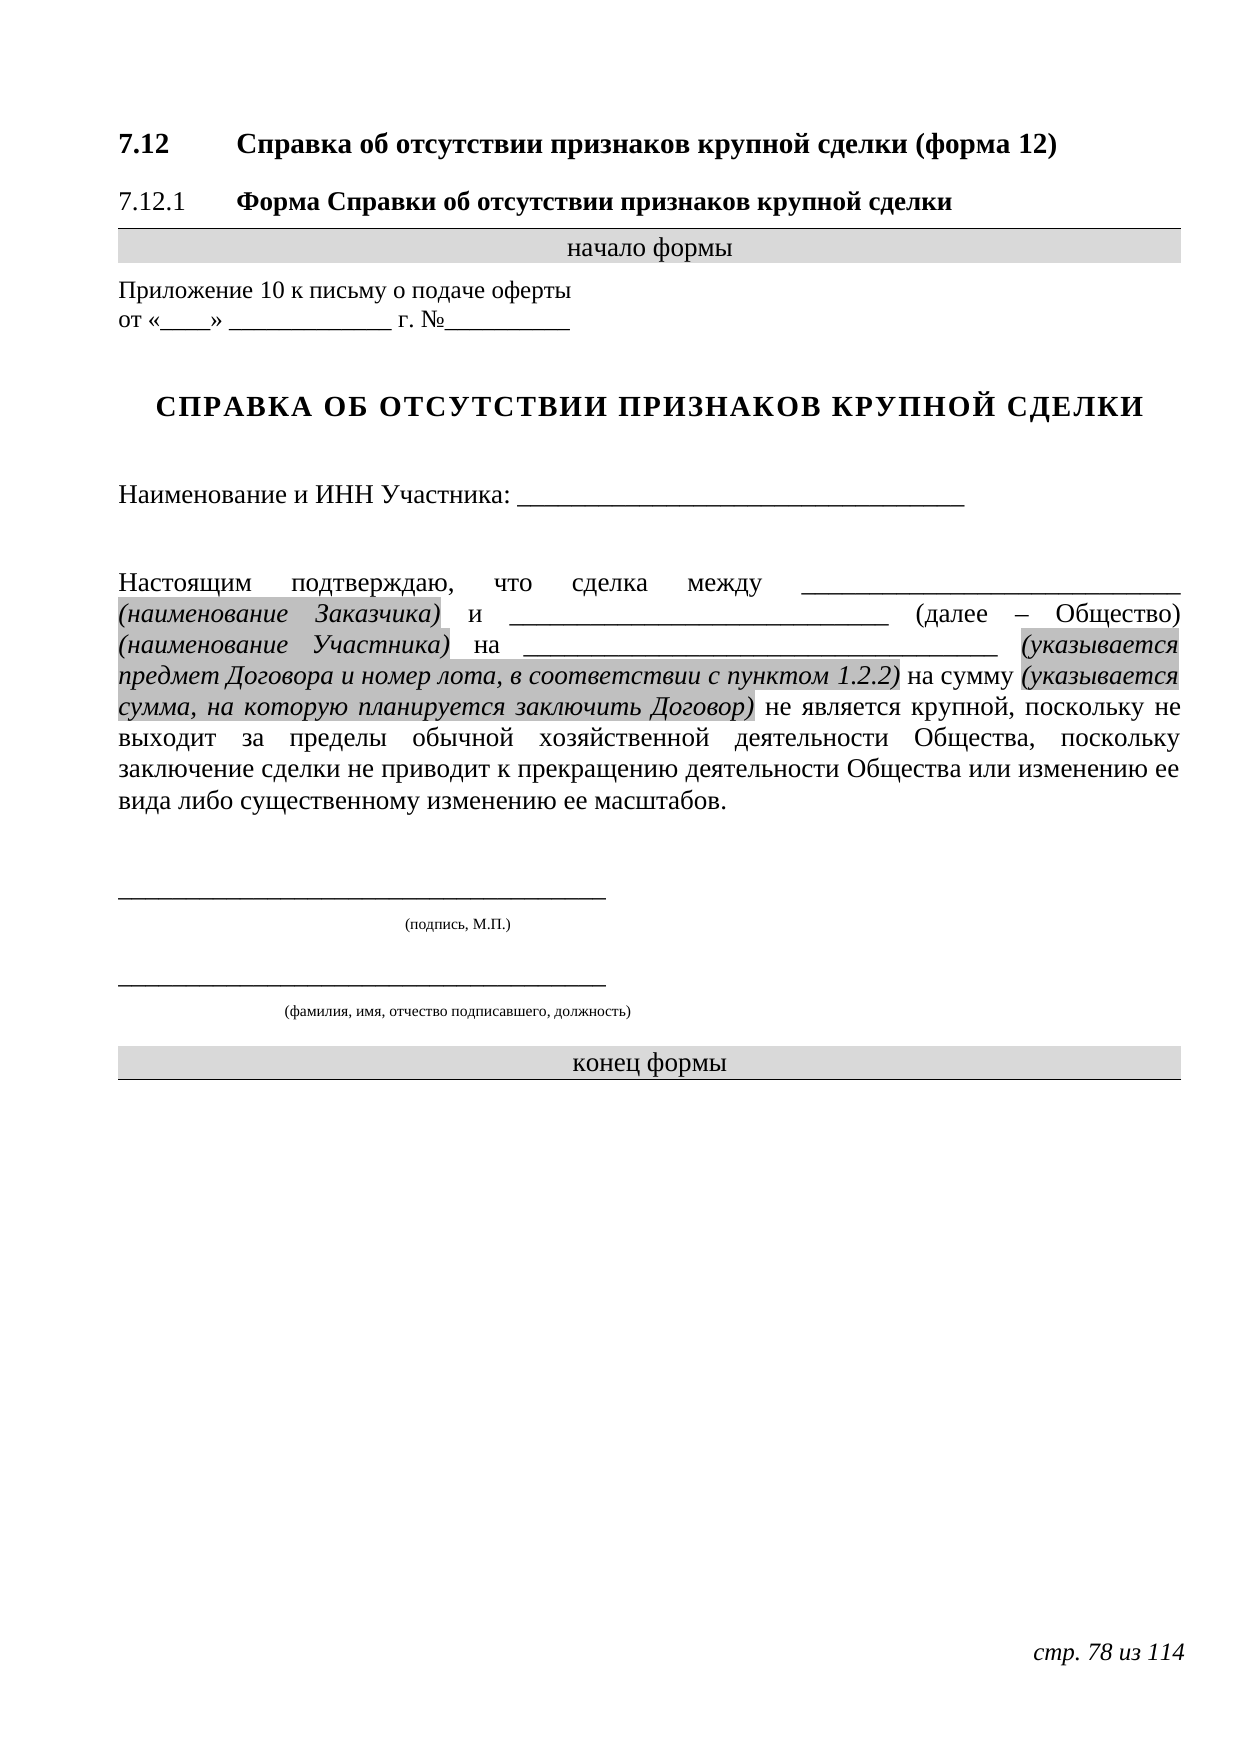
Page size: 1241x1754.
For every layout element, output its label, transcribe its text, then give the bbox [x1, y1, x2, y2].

text конец формы [118, 1046, 1181, 1079]
subtitle Справка об отсутствии признаков крупной сделки (форма 12) [118, 126, 1181, 160]
text ____________________________________ [118, 871, 1181, 902]
text Наименование и ИНН Участника: _________________________________ [118, 478, 1181, 509]
text Настоящим подтверждаю, что сделка между ____________________________ (наименование Заказчика) и ____________________________ (далее – Общество) (наименование Участника) на ___________________________________ (указывается предмет Договора и номер лота, в соответствии с пунктом 1.2.2) на сумму (указывается сумма, на которую планируется заключить Договор) не является крупной, поскольку не выходит за пределы обычной хозяйственной деятельности Общества, поскольку заключение сделки не приводит к прекращению деятельности Общества или изменению ее вида либо существенному изменению ее масштабов. [118, 566, 1181, 815]
text Справка об отсутствии признаков крупной сделки [118, 389, 1181, 422]
text Приложение 10 к письму о подаче оферты от «____» _____________ г. №__________ [118, 275, 1181, 333]
text (фамилия, имя, отчество подписавшего, должность) [118, 1002, 797, 1033]
text (подпись, М.П.) [118, 915, 797, 946]
text ____________________________________ [118, 958, 1181, 989]
text начало формы [118, 229, 1181, 263]
list Форма Справки об отсутствии признаков крупной сделки [118, 185, 1181, 216]
